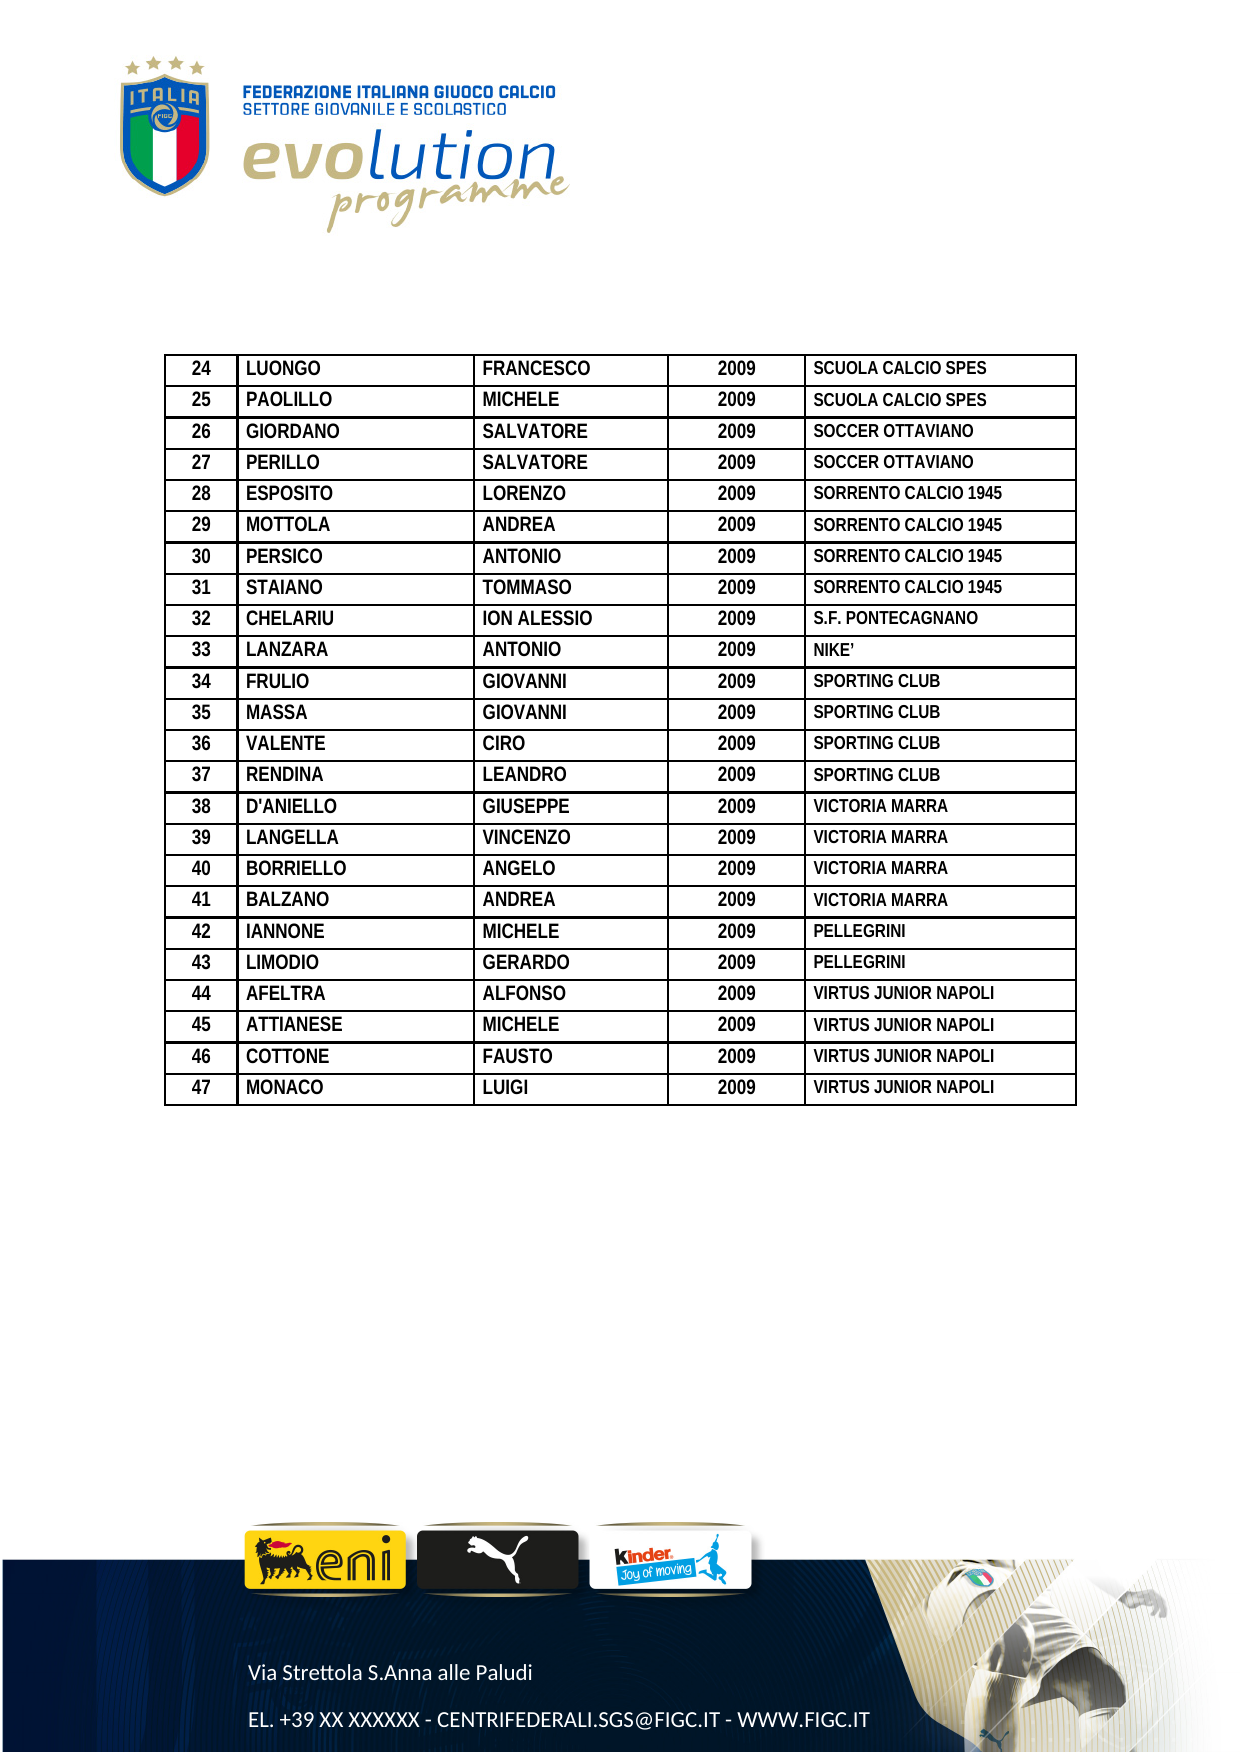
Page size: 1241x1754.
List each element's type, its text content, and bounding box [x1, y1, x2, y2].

table_cell 40 [166, 856, 236, 885]
table_cell ANGELO [475, 856, 667, 885]
table_cell VICTORIA MARRA [806, 856, 1075, 885]
table_cell SOCCER OTTAVIANO [806, 419, 1075, 448]
table_cell 26 [166, 419, 236, 448]
table_cell ATTIANESE [239, 1012, 473, 1041]
table_cell 2009 [669, 481, 804, 510]
table_cell SALVATORE [475, 450, 667, 479]
table_cell MASSA [239, 700, 473, 729]
table_cell 2009 [669, 387, 804, 416]
table_cell 33 [166, 637, 236, 666]
table_cell 37 [166, 762, 236, 791]
table_cell VIRTUS JUNIOR NAPOLI [806, 1075, 1075, 1104]
table_cell ESPOSITO [239, 481, 473, 510]
table_cell CIRO [475, 731, 667, 760]
table_cell LIMODIO [239, 950, 473, 979]
table_cell 27 [166, 450, 236, 479]
table_cell 25 [166, 387, 236, 416]
table_cell 2009 [669, 606, 804, 635]
table_cell GIORDANO [239, 419, 473, 448]
table_cell D'ANIELLO [239, 794, 473, 823]
table_cell 2009 [669, 700, 804, 729]
table_cell 34 [166, 669, 236, 698]
table_cell 43 [166, 950, 236, 979]
table_cell 2009 [669, 1012, 804, 1041]
table_cell 24 [166, 356, 236, 385]
table_cell LORENZO [475, 481, 667, 510]
table_cell FRULIO [239, 669, 473, 698]
table_cell MICHELE [475, 919, 667, 948]
table_cell ALFONSO [475, 981, 667, 1010]
table_cell CHELARIU [239, 606, 473, 635]
table_cell VIRTUS JUNIOR NAPOLI [806, 1044, 1075, 1073]
table_cell 45 [166, 1012, 236, 1041]
table_cell 2009 [669, 544, 804, 573]
table_cell 2009 [669, 950, 804, 979]
table_cell SPORTING CLUB [806, 669, 1075, 698]
table_cell VICTORIA MARRA [806, 887, 1075, 916]
table_cell 35 [166, 700, 236, 729]
table_cell SPORTING CLUB [806, 731, 1075, 760]
table_cell PERILLO [239, 450, 473, 479]
table_cell 39 [166, 825, 236, 854]
table_cell SOCCER OTTAVIANO [806, 450, 1075, 479]
table_cell GIOVANNI [475, 700, 667, 729]
table_cell PERSICO [239, 544, 473, 573]
table_cell BALZANO [239, 887, 473, 916]
table_cell 44 [166, 981, 236, 1010]
table_cell PELLEGRINI [806, 950, 1075, 979]
table_cell LUONGO [239, 356, 473, 385]
table_cell SALVATORE [475, 419, 667, 448]
table_cell 2009 [669, 762, 804, 791]
table_cell LEANDRO [475, 762, 667, 791]
table_cell 30 [166, 544, 236, 573]
table_cell 46 [166, 1044, 236, 1073]
table_cell VICTORIA MARRA [806, 825, 1075, 854]
table_cell 2009 [669, 856, 804, 885]
table_cell MOTTOLA [239, 512, 473, 541]
table_cell GIUSEPPE [475, 794, 667, 823]
table_cell SORRENTO CALCIO 1945 [806, 512, 1075, 541]
table_cell NIKE’ [806, 637, 1075, 666]
table_cell LANZARA [239, 637, 473, 666]
table_cell VALENTE [239, 731, 473, 760]
table_cell 2009 [669, 981, 804, 1010]
table_cell 32 [166, 606, 236, 635]
table_cell LANGELLA [239, 825, 473, 854]
table_cell 29 [166, 512, 236, 541]
table_cell 2009 [669, 919, 804, 948]
table_cell ANTONIO [475, 637, 667, 666]
table_cell 2009 [669, 450, 804, 479]
table_cell 2009 [669, 731, 804, 760]
table_cell PELLEGRINI [806, 919, 1075, 948]
table_cell 31 [166, 575, 236, 604]
table_cell 28 [166, 481, 236, 510]
table_cell S.F. PONTECAGNANO [806, 606, 1075, 635]
table_cell AFELTRA [239, 981, 473, 1010]
table_cell SPORTING CLUB [806, 700, 1075, 729]
table_cell VINCENZO [475, 825, 667, 854]
picture [2, 2, 1241, 308]
table_cell FAUSTO [475, 1044, 667, 1073]
table_cell RENDINA [239, 762, 473, 791]
table_cell 2009 [669, 887, 804, 916]
table_cell 2009 [669, 637, 804, 666]
table_cell 42 [166, 919, 236, 948]
table_cell 2009 [669, 419, 804, 448]
table_cell 38 [166, 794, 236, 823]
table_cell MONACO [239, 1075, 473, 1104]
table_cell ANTONIO [475, 544, 667, 573]
table_cell 2009 [669, 575, 804, 604]
table_cell ANDREA [475, 887, 667, 916]
table_cell BORRIELLO [239, 856, 473, 885]
table_cell 36 [166, 731, 236, 760]
table_cell 47 [166, 1075, 236, 1104]
table_cell SORRENTO CALCIO 1945 [806, 575, 1075, 604]
table_cell 2009 [669, 1044, 804, 1073]
table_cell 2009 [669, 512, 804, 541]
table_cell TOMMASO [475, 575, 667, 604]
table_cell VIRTUS JUNIOR NAPOLI [806, 1012, 1075, 1041]
table_cell MICHELE [475, 387, 667, 416]
table_cell 2009 [669, 669, 804, 698]
table_cell IANNONE [239, 919, 473, 948]
picture [2, 1514, 1241, 1752]
table_cell 2009 [669, 1075, 804, 1104]
table_cell SORRENTO CALCIO 1945 [806, 544, 1075, 573]
table_cell VICTORIA MARRA [806, 794, 1075, 823]
table_cell 41 [166, 887, 236, 916]
table_cell 2009 [669, 794, 804, 823]
table_cell ION ALESSIO [475, 606, 667, 635]
table_cell SCUOLA CALCIO SPES [806, 387, 1075, 416]
table_cell SPORTING CLUB [806, 762, 1075, 791]
table_cell COTTONE [239, 1044, 473, 1073]
table_cell SORRENTO CALCIO 1945 [806, 481, 1075, 510]
table_cell GERARDO [475, 950, 667, 979]
table_cell VIRTUS JUNIOR NAPOLI [806, 981, 1075, 1010]
table_cell GIOVANNI [475, 669, 667, 698]
table_cell MICHELE [475, 1012, 667, 1041]
table_cell STAIANO [239, 575, 473, 604]
table_cell SCUOLA CALCIO SPES [806, 356, 1075, 385]
table_cell 2009 [669, 356, 804, 385]
table_cell FRANCESCO [475, 356, 667, 385]
table_cell ANDREA [475, 512, 667, 541]
table_cell 2009 [669, 825, 804, 854]
table_cell LUIGI [475, 1075, 667, 1104]
table_cell PAOLILLO [239, 387, 473, 416]
